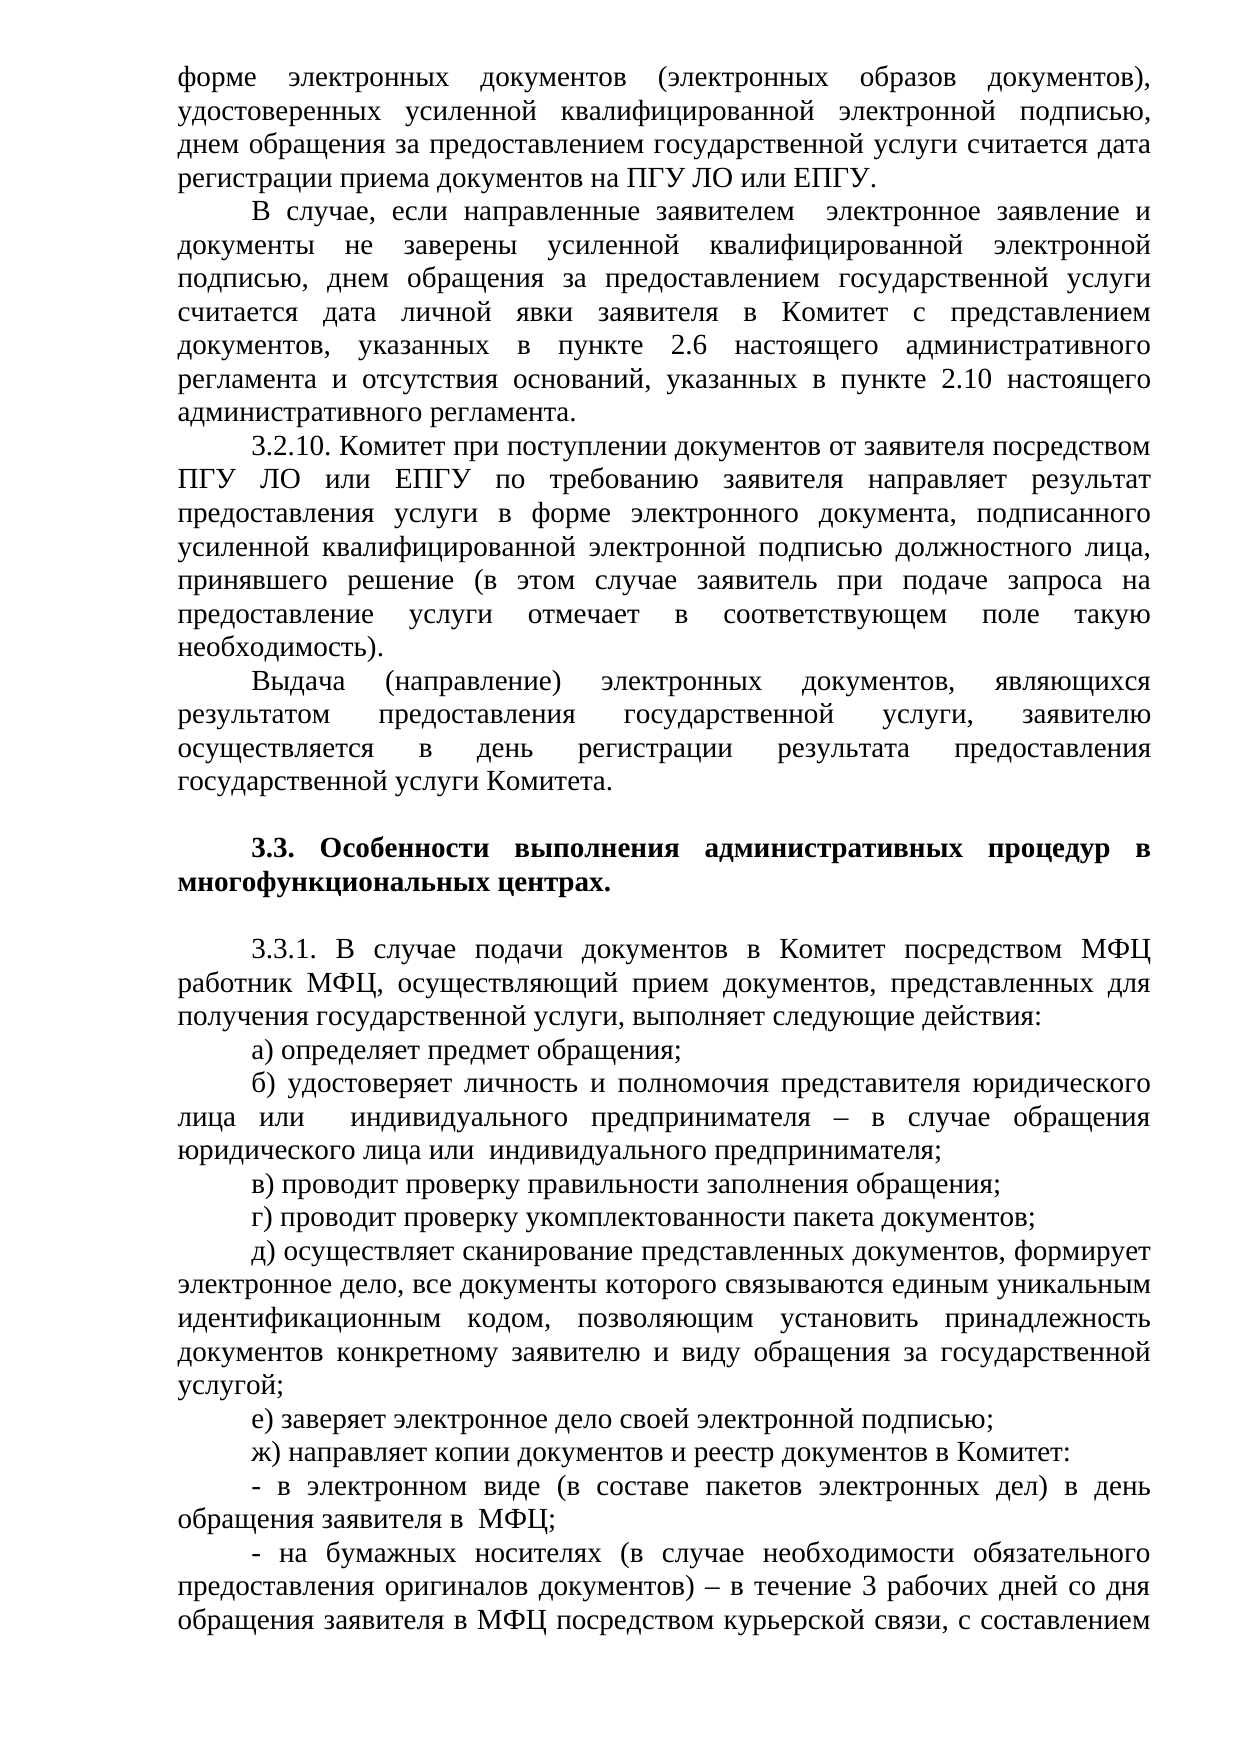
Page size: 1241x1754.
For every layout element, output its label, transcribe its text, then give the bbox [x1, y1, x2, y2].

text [177, 59, 1152, 193]
text г) проводит проверку укомплектованности пакета документов; [177, 1199, 1152, 1233]
text 3.2.10. Комитет при поступлении документов от заявителя посредством ПГУ ЛО или ЕПГУ по требованию заявителя направляет результат предоставления услуги в форме электронного документа, подписанного усиленной квалифицированной электронной подписью должностного лица, принявшего решение (в этом случае заявитель при подаче запроса на предоставление услуги отмечает в соответствующем поле такую необходимость). [177, 428, 1152, 663]
text Выдача (направление) электронных документов, являющихся результатом предоставления государственной услуги, заявителю осуществляется в день регистрации результата предоставления государственной услуги Комитета. [177, 663, 1152, 797]
text д) осуществляет сканирование представленных документов, формирует электронное дело, все документы которого связываются единым уникальным идентификационным кодом, позволяющим установить принадлежность документов конкретному заявителю и виду обращения за государственной услугой; [177, 1233, 1152, 1401]
text е) заверяет электронное дело своей электронной подписью; [177, 1401, 1152, 1434]
text б) удостоверяет личность и полномочия представителя юридического лица или индивидуального предпринимателя – в случае обращения юридического лица или индивидуального предпринимателя; [177, 1065, 1152, 1166]
text ж) направляет копии документов и реестр документов в Комитет: [177, 1434, 1152, 1468]
text 3.3. Особенности выполнения административных процедур в многофункциональных центрах. [177, 831, 1152, 898]
text в) проводит проверку правильности заполнения обращения; [177, 1166, 1152, 1199]
text - в электронном виде (в составе пакетов электронных дел) в день обращения заявителя в МФЦ; [177, 1468, 1152, 1535]
text В случае, если направленные заявителем электронное заявление и документы не заверены усиленной квалифицированной электронной подписью, днем обращения за предоставлением государственной услуги считается дата личной явки заявителя в Комитет с представлением документов, указанных в пункте 2.6 настоящего административного регламента и отсутствия оснований, указанных в пункте 2.10 настоящего административного регламента. [177, 193, 1152, 428]
text а) определяет предмет обращения; [177, 1032, 1152, 1065]
text 3.3.1. В случае подачи документов в Комитет посредством МФЦ работник МФЦ, осуществляющий прием документов, представленных для получения государственной услуги, выполняет следующие действия: [177, 931, 1152, 1032]
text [177, 1535, 1152, 1636]
